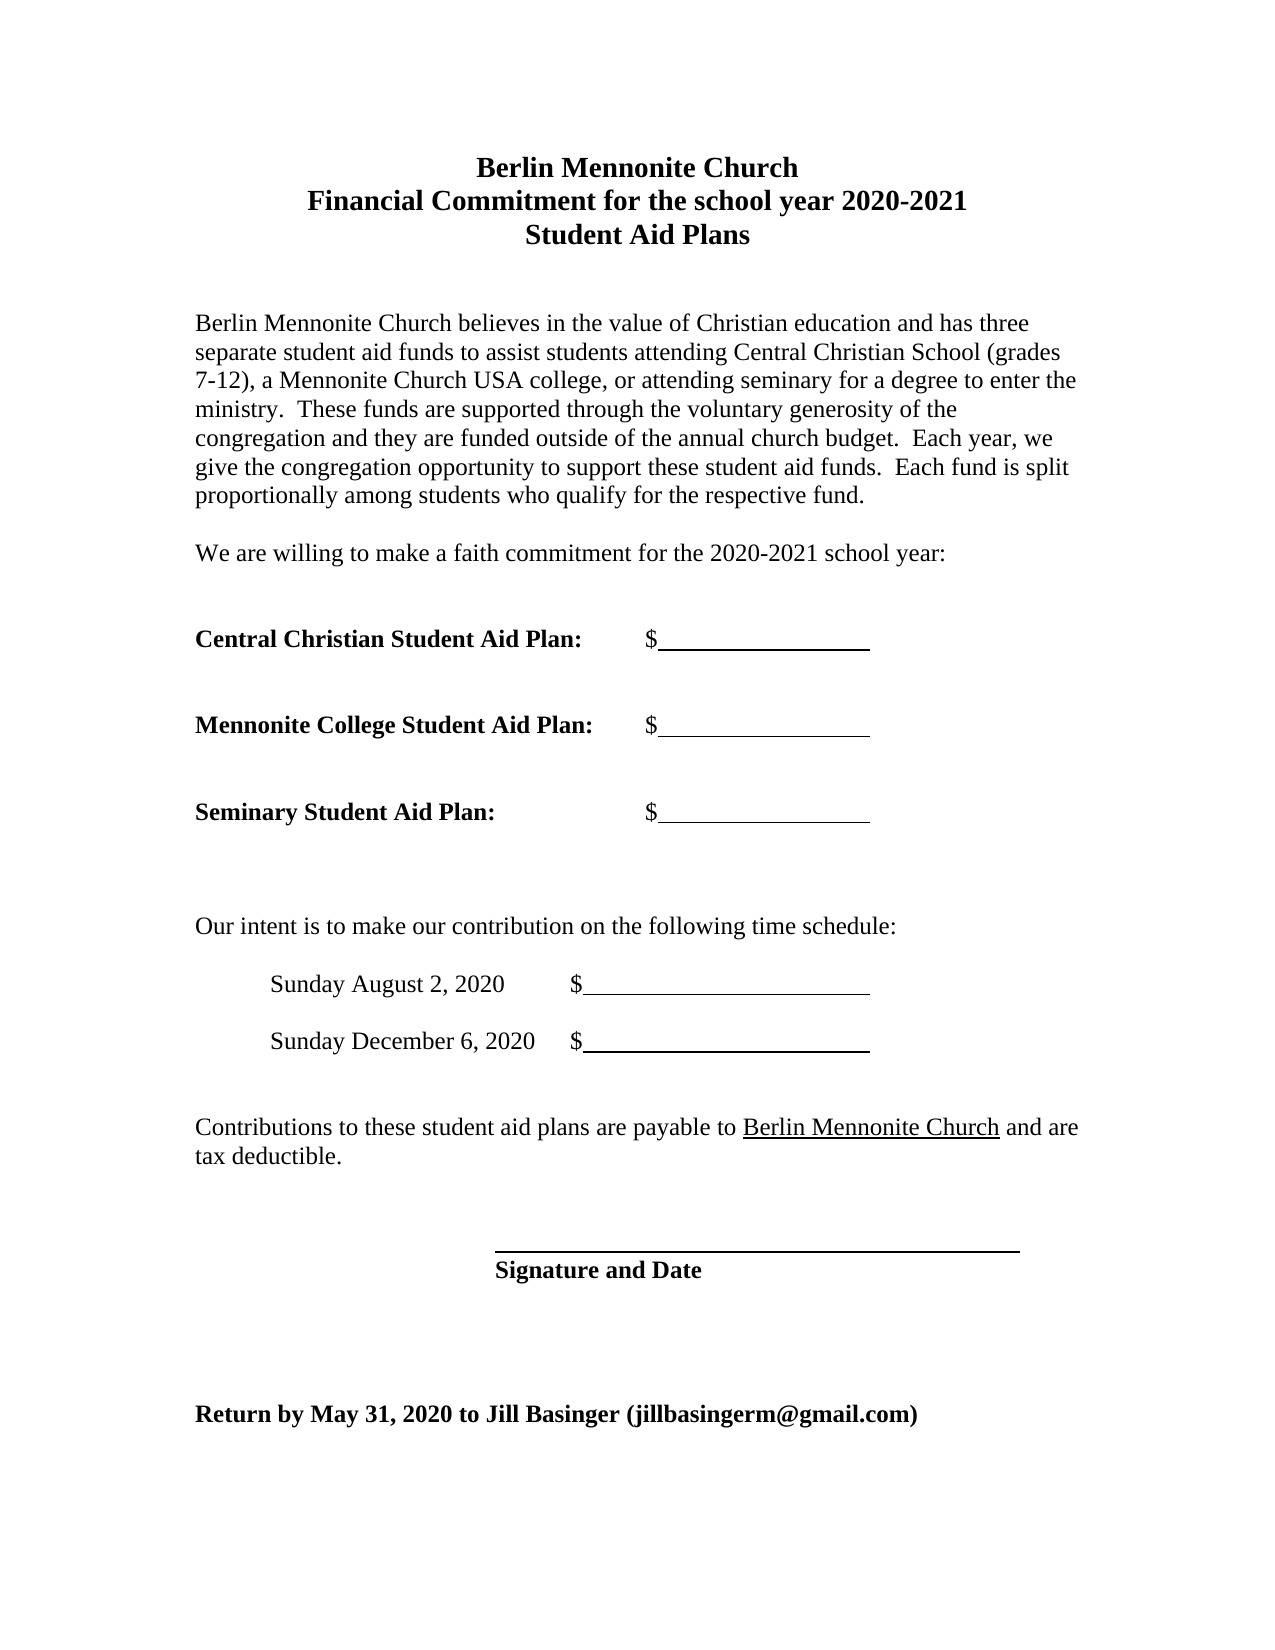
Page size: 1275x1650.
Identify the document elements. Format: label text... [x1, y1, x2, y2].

text Berlin Mennonite Church [195, 150, 1080, 183]
text Student Aid Plans [195, 217, 1080, 251]
text Our intent is to make our contribution on the following time schedule: [195, 911, 1080, 940]
text Return by May 31, 2020 to Jill Basinger (jillbasingerm@gmail.com) [195, 1399, 1080, 1428]
text Sunday December 6, 2020 $ [195, 1026, 1080, 1055]
text Central Christian Student Aid Plan: $ [195, 624, 1080, 653]
text Berlin Mennonite Church believes in the value of Christian education and has three separate student aid funds to assist students attending Central Christian School (grades 7-12), a Mennonite Church USA college, or attending seminary for a degree to enter the ministry. These funds are supported through the voluntary generosity of the congregation and they are funded outside of the annual church budget. Each year, we give the congregation opportunity to support these student aid funds. Each fund is split proportionally among students who qualify for the respective fund. [195, 308, 1080, 509]
text Financial Commitment for the school year 2020-2021 [195, 183, 1080, 217]
text Mennonite College Student Aid Plan: $ [195, 711, 1080, 739]
text Sunday August 2, 2020 $ [195, 969, 1080, 997]
text Contributions to these student aid plans are payable to Berlin Mennonite Church and are tax deductible. [195, 1112, 1080, 1170]
text We are willing to make a faith commitment for the 2020-2021 school year: [195, 538, 1080, 567]
text Seminary Student Aid Plan: $ [195, 797, 1080, 826]
text Signature and Date [195, 1255, 1080, 1284]
